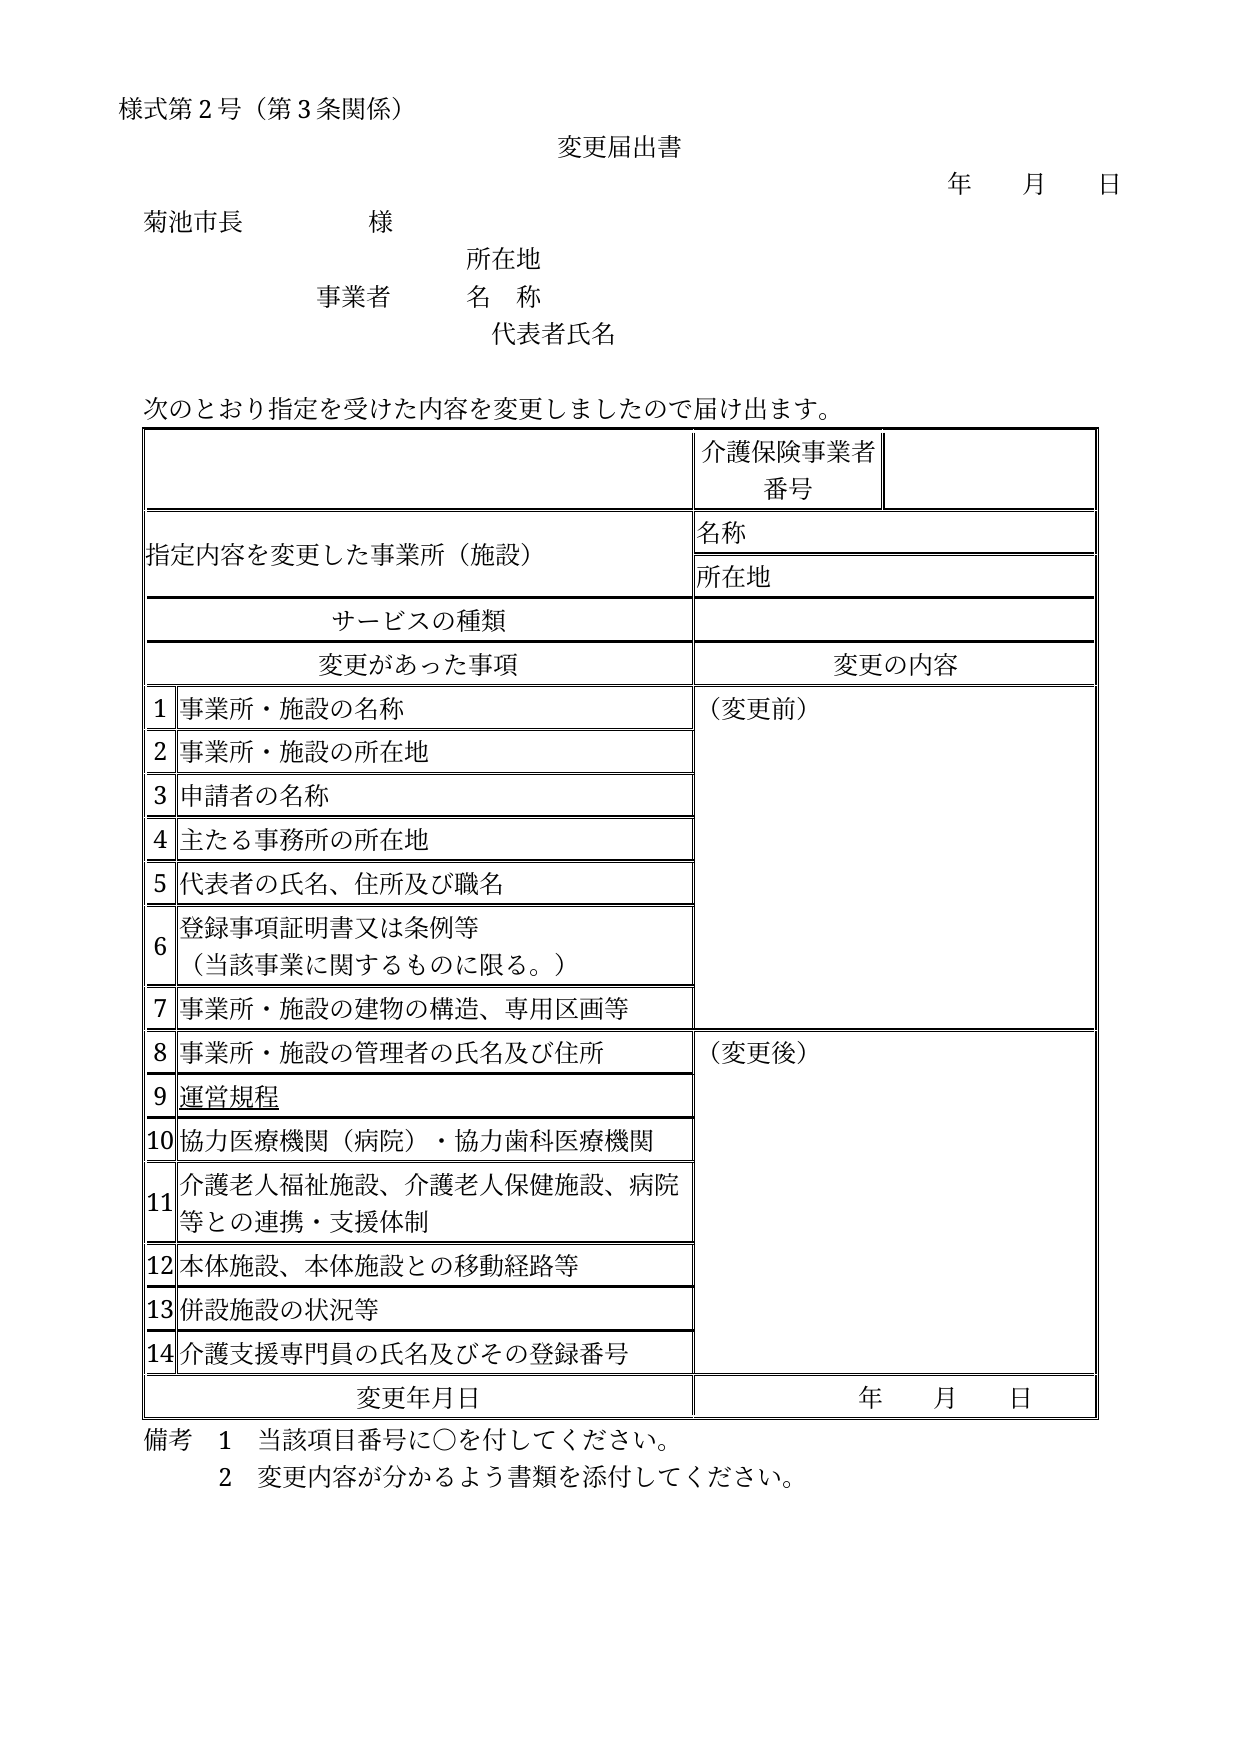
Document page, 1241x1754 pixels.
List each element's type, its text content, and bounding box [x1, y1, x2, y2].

table_cell 7 [145, 984, 175, 1028]
table_cell 11 [143, 1160, 177, 1241]
table_cell 6 [145, 903, 175, 984]
text 年 月 日 [118, 164, 1122, 202]
table_cell 指定内容を変更した事業所（施設） [145, 508, 692, 596]
table_cell 介護支援専門員の氏名及びその登録番号 [178, 1332, 692, 1373]
table_cell 2 [143, 728, 177, 771]
table_header [145, 430, 693, 508]
text 備考 1 当該項目番号に○を付してください。 [118, 1420, 1122, 1457]
table_cell 介護老人福祉施設、介護老人保健施設、病院等との連携・支援体制 [178, 1163, 692, 1241]
table_cell 変更があった事項 [145, 640, 692, 684]
text 変更届出書 [118, 127, 1122, 164]
table_header 介護保険事業者 番号 [694, 429, 883, 508]
table_cell 変更年月日 [143, 1373, 693, 1417]
table_cell 事業所・施設の管理者の氏名及び住所 [178, 1032, 692, 1072]
table_cell 13 [145, 1285, 175, 1329]
text 所在地 [118, 239, 1122, 277]
text 代表者氏名 [118, 314, 1122, 352]
text 様式第2号（第3条関係） [118, 89, 1122, 127]
table_cell 14 [145, 1329, 175, 1373]
table_header [883, 430, 1095, 508]
table_cell 主たる事務所の所在地 [178, 819, 692, 859]
table_cell 9 [145, 1072, 175, 1116]
table_cell 8 [145, 1028, 175, 1072]
table_cell 併設施設の状況等 [178, 1288, 692, 1329]
table_cell 申請者の名称 [178, 775, 692, 815]
table_cell 本体施設、本体施設との移動経路等 [178, 1245, 692, 1285]
table_cell 協力医療機関（病院）・協力歯科医療機関 [178, 1119, 692, 1160]
table_cell 事業所・施設の名称 [178, 687, 692, 728]
table_cell 12 [145, 1241, 175, 1285]
table_cell 3 [145, 771, 175, 815]
table_cell 10 [145, 1116, 175, 1160]
text 次のとおり指定を受けた内容を変更しましたので届け出ます。 [118, 389, 1122, 427]
text 2 変更内容が分かるよう書類を添付してください。 [118, 1457, 1122, 1495]
table_cell 代表者の氏名、住所及び職名 [178, 863, 692, 903]
table_cell 1 [143, 684, 177, 728]
table_cell 名称 [695, 508, 1096, 552]
table_cell 所在地 [695, 552, 1096, 596]
table_cell 変更の内容 [695, 640, 1095, 684]
table_cell 事業所・施設の所在地 [178, 731, 692, 771]
table_cell 運営規程 [178, 1075, 692, 1116]
text 菊池市長 様 [118, 202, 1122, 239]
table_cell 登録事項証明書又は条例等 （当該事業に関するものに限る。） [178, 907, 692, 984]
table_cell （変更後） [695, 1028, 1096, 1373]
table_cell 年 月 日 [694, 1373, 1097, 1417]
text 事業者 名 称 [118, 277, 1122, 314]
table_cell 5 [145, 859, 175, 903]
table_cell 事業所・施設の建物の構造、専用区画等 [178, 988, 692, 1028]
table_cell サービスの種類 [145, 596, 692, 640]
table_cell 4 [145, 815, 175, 859]
table_cell [695, 596, 1095, 640]
table_cell （変更前） [694, 684, 1097, 1028]
